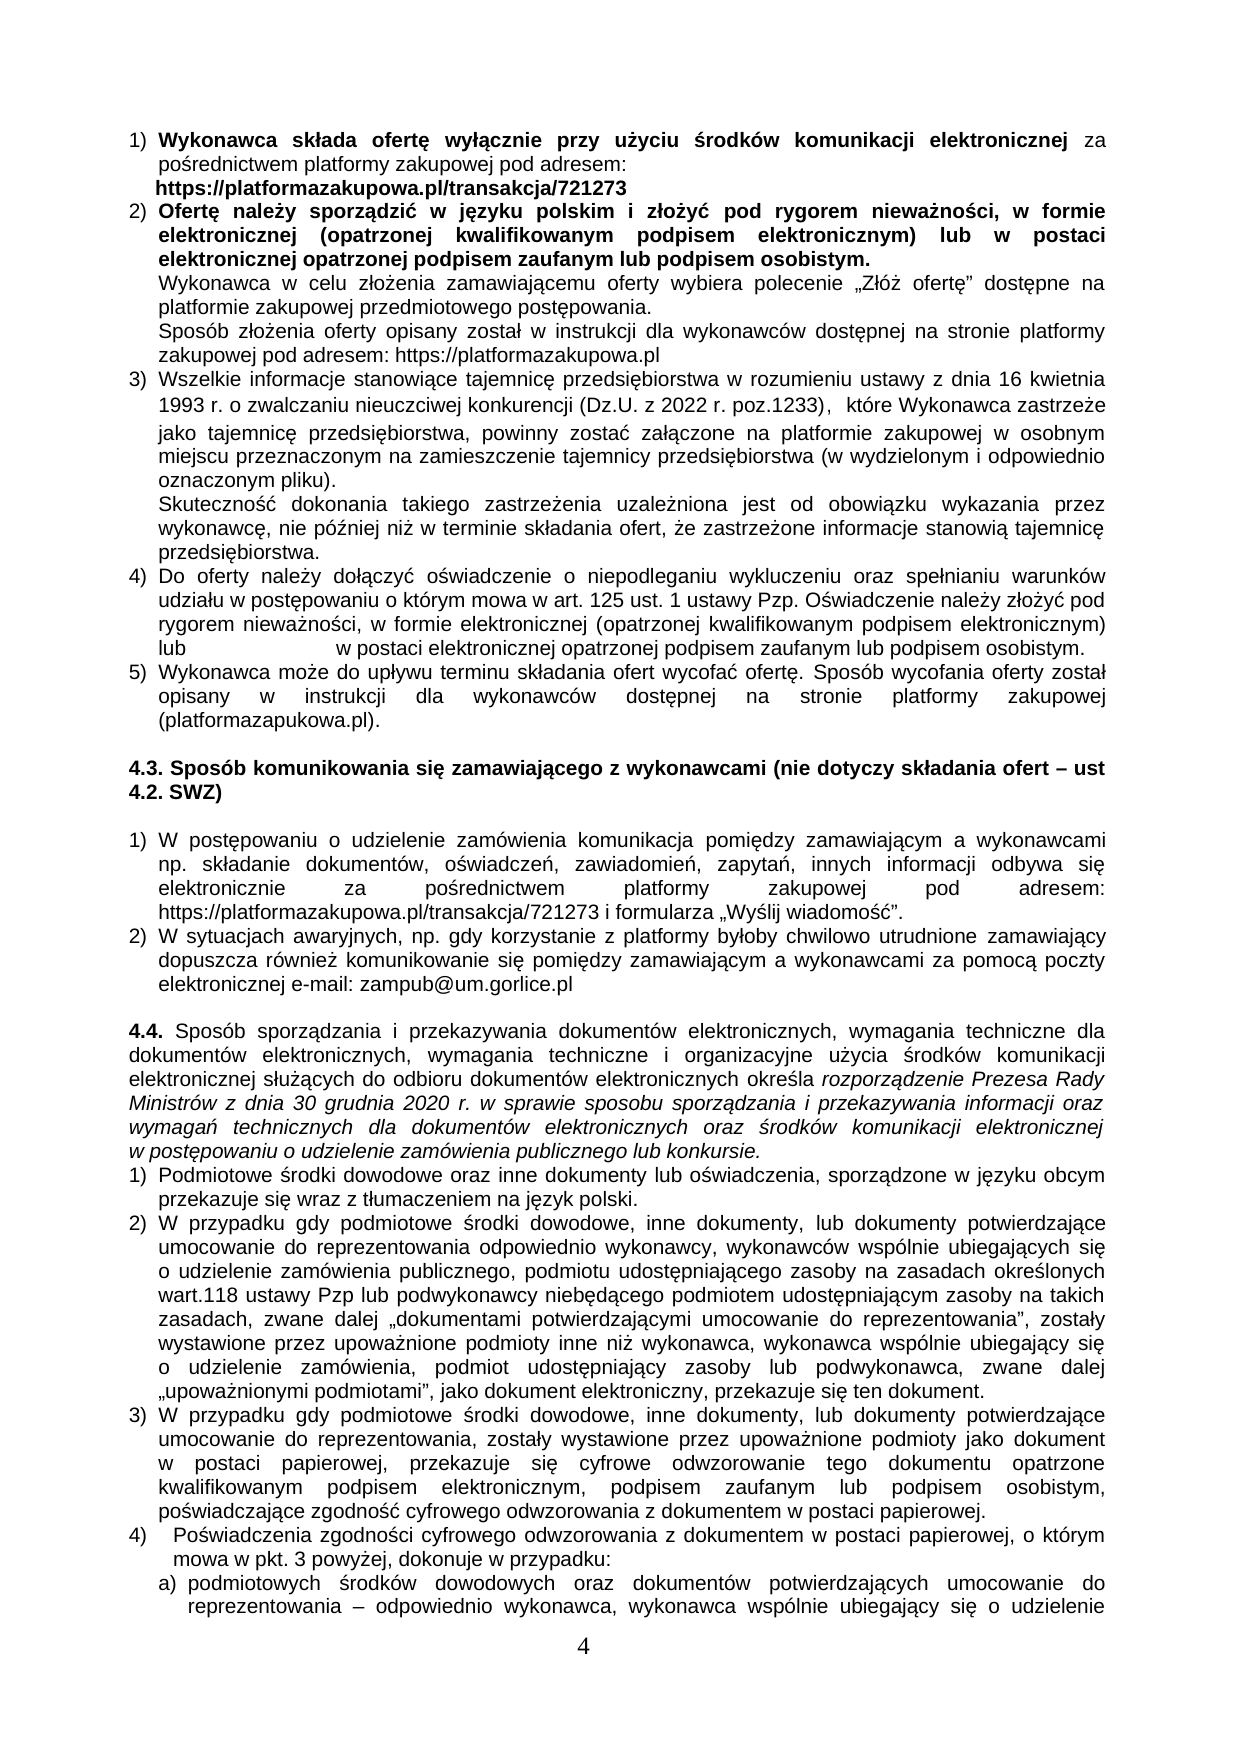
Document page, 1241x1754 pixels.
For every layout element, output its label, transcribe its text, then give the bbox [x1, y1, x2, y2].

list Podmiotowe środki dowodowe oraz inne dokumenty lub oświadczenia, sporządzone w języku obcym przekazuje się wraz z tłumaczeniem na język polski. [128, 1163, 1106, 1211]
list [158, 1570, 1106, 1618]
text Wykonawca w celu złożenia zamawiającemu oferty wybiera polecenie „Złóż ofertę” dostępne na platformie zakupowej przedmiotowego postępowania. [158, 271, 1106, 319]
list W postępowaniu o udzielenie zamówienia komunikacja pomiędzy zamawiającym a wykonawcami np. składanie dokumentów, oświadczeń, zawiadomień, zapytań, innych informacji odbywa się elektronicznie za pośrednictwem platformy zakupowej pod adresem: https://platformazakupowa.pl/transakcja/721273 i formularza „Wyślij wiadomość”. [128, 828, 1106, 923]
list W przypadku gdy podmiotowe środki dowodowe, inne dokumenty, lub dokumenty potwierdzające umocowanie do reprezentowania, zostały wystawione przez upoważnione podmioty jako dokument w postaci papierowej, przekazuje się cyfrowe odwzorowanie tego dokumentu opatrzone kwalifikowanym podpisem elektronicznym, podpisem zaufanym lub podpisem osobistym, poświadczające zgodność cyfrowego odwzorowania z dokumentem w postaci papierowej. [128, 1403, 1106, 1522]
list Ofertę należy sporządzić w języku polskim i złożyć pod rygorem nieważności, w formie elektronicznej (opatrzonej kwalifikowanym podpisem elektronicznym) lub w postaci elektronicznej opatrzonej podpisem zaufanym lub podpisem osobistym. [128, 199, 1106, 271]
list Wykonawca składa ofertę wyłącznie przy użyciu środków komunikacji elektronicznej za pośrednictwem platformy zakupowej pod adresem: [128, 127, 1106, 175]
text https://platformazakupowa.pl/transakcja/721273 [10, 175, 1106, 199]
text 4.4. Sposób sporządzania i przekazywania dokumentów elektronicznych, wymagania techniczne dla dokumentów elektronicznych, wymagania techniczne i organizacyjne użycia środków komunikacji elektronicznej służących do odbioru dokumentów elektronicznych określa rozporządzenie Prezesa Rady Ministrów z dnia 30 grudnia 2020 r. w sprawie sposobu sporządzania i przekazywania informacji oraz wymagań technicznych dla dokumentów elektronicznych oraz środków komunikacji elektronicznej w postępowaniu o udzielenie zamówienia publicznego lub konkursie. [128, 1019, 1106, 1163]
text 4.3. Sposób komunikowania się zamawiającego z wykonawcami (nie dotyczy składania ofert – ust 4.2. SWZ) [128, 756, 1106, 804]
list Do oferty należy dołączyć oświadczenie o niepodleganiu wykluczeniu oraz spełnianiu warunków udziału w postępowaniu o którym mowa w art. 125 ust. 1 ustawy Pzp. Oświadczenie należy złożyć pod rygorem nieważności, w formie elektronicznej (opatrzonej kwalifikowanym podpisem elektronicznym) lub w postaci elektronicznej opatrzonej podpisem zaufanym lub podpisem osobistym. [128, 564, 1106, 660]
text Skuteczność dokonania takiego zastrzeżenia uzależniona jest od obowiązku wykazania przez wykonawcę, nie później niż w terminie składania ofert, że zastrzeżone informacje stanowią tajemnicę przedsiębiorstwa. [158, 492, 1106, 564]
text Sposób złożenia oferty opisany został w instrukcji dla wykonawców dostępnej na stronie platformy zakupowej pod adresem: https://platformazakupowa.pl [158, 319, 1106, 367]
list W sytuacjach awaryjnych, np. gdy korzystanie z platformy byłoby chwilowo utrudnione zamawiający dopuszcza również komunikowanie się pomiędzy zamawiającym a wykonawcami za pomocą poczty elektronicznej e-mail: [128, 923, 1106, 995]
list Wszelkie informacje stanowiące tajemnicę przedsiębiorstwa w rozumieniu ustawy z dnia 16 kwietnia 1993 r. o zwalczaniu nieuczciwej konkurencji (Dz.U. z 2022 r. poz.1233), które Wykonawca zastrzeże jako tajemnicę przedsiębiorstwa, powinny zostać załączone na platformie zakupowej w osobnym miejscu przeznaczonym na zamieszczenie tajemnicy przedsiębiorstwa (w wydzielonym i odpowiednio oznaczonym pliku). [128, 367, 1106, 492]
list Wykonawca może do upływu terminu składania ofert wycofać ofertę. Sposób wycofania oferty został opisany w instrukcji dla wykonawców dostępnej na stronie platformy zakupowej (platformazapukowa.pl). [128, 660, 1106, 732]
list Poświadczenia zgodności cyfrowego odwzorowania z dokumentem w postaci papierowej, o którym mowa w pkt. 3 powyżej, dokonuje w przypadku: [128, 1522, 1106, 1570]
list W przypadku gdy podmiotowe środki dowodowe, inne dokumenty, lub dokumenty potwierdzające umocowanie do reprezentowania odpowiednio wykonawcy, wykonawców wspólnie ubiegających się o udzielenie zamówienia publicznego, podmiotu udostępniającego zasoby na zasadach określonych wart.118 ustawy Pzp lub podwykonawcy niebędącego podmiotem udostępniającym zasoby na takich zasadach, zwane dalej „dokumentami potwierdzającymi umocowanie do reprezentowania”, zostały wystawione przez upoważnione podmioty inne niż wykonawca, wykonawca wspólnie ubiegający się o udzielenie zamówienia, podmiot udostępniający zasoby lub podwykonawca, zwane dalej „upoważnionymi podmiotami”, jako dokument elektroniczny, przekazuje się ten dokument. [128, 1211, 1106, 1403]
